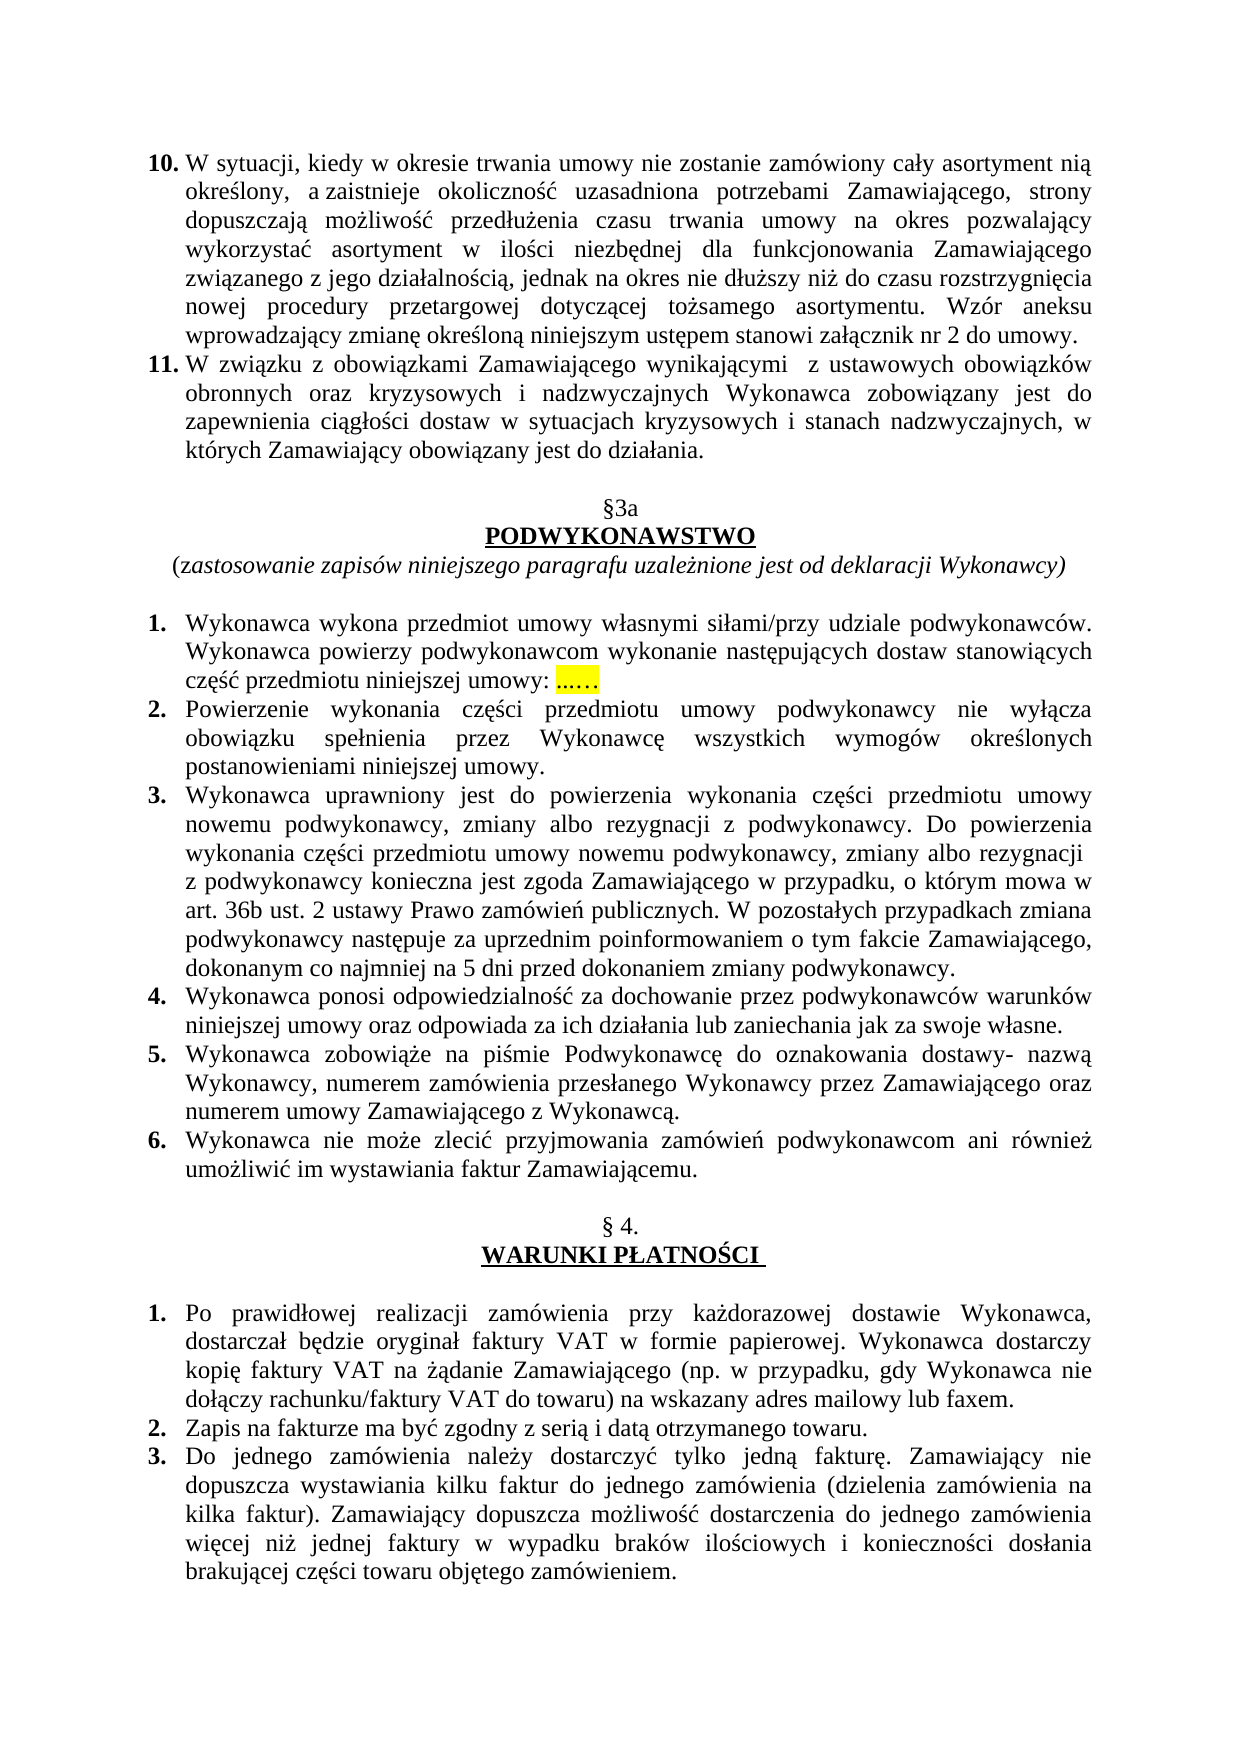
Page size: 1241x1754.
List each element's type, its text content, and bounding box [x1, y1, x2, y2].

list Wykonawca nie może zlecić przyjmowania zamówień podwykonawcom ani również umożliwić im wystawiania faktur Zamawiającemu. [148, 1125, 1093, 1183]
text (zastosowanie zapisów niniejszego paragrafu uzależnione jest od deklaracji Wykonawcy) [148, 550, 1093, 579]
list W związku z obowiązkami Zamawiającego wynikającymi z ustawowych obowiązków obronnych oraz kryzysowych i nadzwyczajnych Wykonawca zobowiązany jest do zapewnienia ciągłości dostaw w sytuacjach kryzysowych i stanach nadzwyczajnych, w których Zamawiający obowiązany jest do działania. [148, 349, 1093, 464]
list Wykonawca wykona przedmiot umowy własnymi siłami/przy udziale podwykonawców. Wykonawca powierzy podwykonawcom wykonanie następujących dostaw stanowiących część przedmiotu niniejszej umowy: ...… [148, 608, 1093, 694]
text §3a [148, 493, 1093, 521]
text PODWYKONAWSTWO [148, 521, 1093, 550]
text WARUNKI PŁATNOŚCI [148, 1240, 1093, 1269]
list Wykonawca ponosi odpowiedzialność za dochowanie przez podwykonawców warunków niniejszej umowy oraz odpowiada za ich działania lub zaniechania jak za swoje własne. [148, 981, 1093, 1039]
list Po prawidłowej realizacji zamówienia przy każdorazowej dostawie Wykonawca, dostarczał będzie oryginał faktury VAT w formie papierowej. Wykonawca dostarczy kopię faktury VAT na żądanie Zamawiającego (np. w przypadku, gdy Wykonawca nie dołączy rachunku/faktury VAT do towaru) na wskazany adres mailowy lub faxem. [148, 1298, 1093, 1413]
list Powierzenie wykonania części przedmiotu umowy podwykonawcy nie wyłącza obowiązku spełnienia przez Wykonawcę wszystkich wymogów określonych postanowieniami niniejszej umowy. [148, 694, 1093, 780]
text § 4. [148, 1211, 1093, 1240]
list Do jednego zamówienia należy dostarczyć tylko jedną fakturę. Zamawiający nie dopuszcza wystawiania kilku faktur do jednego zamówienia (dzielenia zamówienia na kilka faktur). Zamawiający dopuszcza możliwość dostarczenia do jednego zamówienia więcej niż jednej faktury w wypadku braków ilościowych i konieczności dosłania brakującej części towaru objętego zamówieniem. [148, 1441, 1093, 1585]
list Wykonawca zobowiąże na piśmie Podwykonawcę do oznakowania dostawy- nazwą Wykonawcy, numerem zamówienia przesłanego Wykonawcy przez Zamawiającego oraz numerem umowy Zamawiającego z Wykonawcą. [148, 1039, 1093, 1125]
list Wykonawca uprawniony jest do powierzenia wykonania części przedmiotu umowy nowemu podwykonawcy, zmiany albo rezygnacji z podwykonawcy. Do powierzenia wykonania części przedmiotu umowy nowemu podwykonawcy, zmiany albo rezygnacji z podwykonawcy konieczna jest zgoda Zamawiającego w przypadku, o którym mowa w art. 36b ust. 2 ustawy Prawo zamówień publicznych. W pozostałych przypadkach zmiana podwykonawcy następuje za uprzednim poinformowaniem o tym fakcie Zamawiającego, dokonanym co najmniej na 5 dni przed dokonaniem zmiany podwykonawcy. [148, 780, 1093, 981]
list Zapis na fakturze ma być zgodny z serią i datą otrzymanego towaru. [148, 1413, 1093, 1441]
list W sytuacji, kiedy w okresie trwania umowy nie zostanie zamówiony cały asortyment nią określony, a zaistnieje okoliczność uzasadniona potrzebami Zamawiającego, strony dopuszczają możliwość przedłużenia czasu trwania umowy na okres pozwalający wykorzystać asortyment w ilości niezbędnej dla funkcjonowania Zamawiającego związanego z jego działalnością, jednak na okres nie dłuższy niż do czasu rozstrzygnięcia nowej procedury przetargowej dotyczącej tożsamego asortymentu. Wzór aneksu wprowadzający zmianę określoną niniejszym ustępem stanowi załącznik nr 2 do umowy. [148, 148, 1093, 349]
